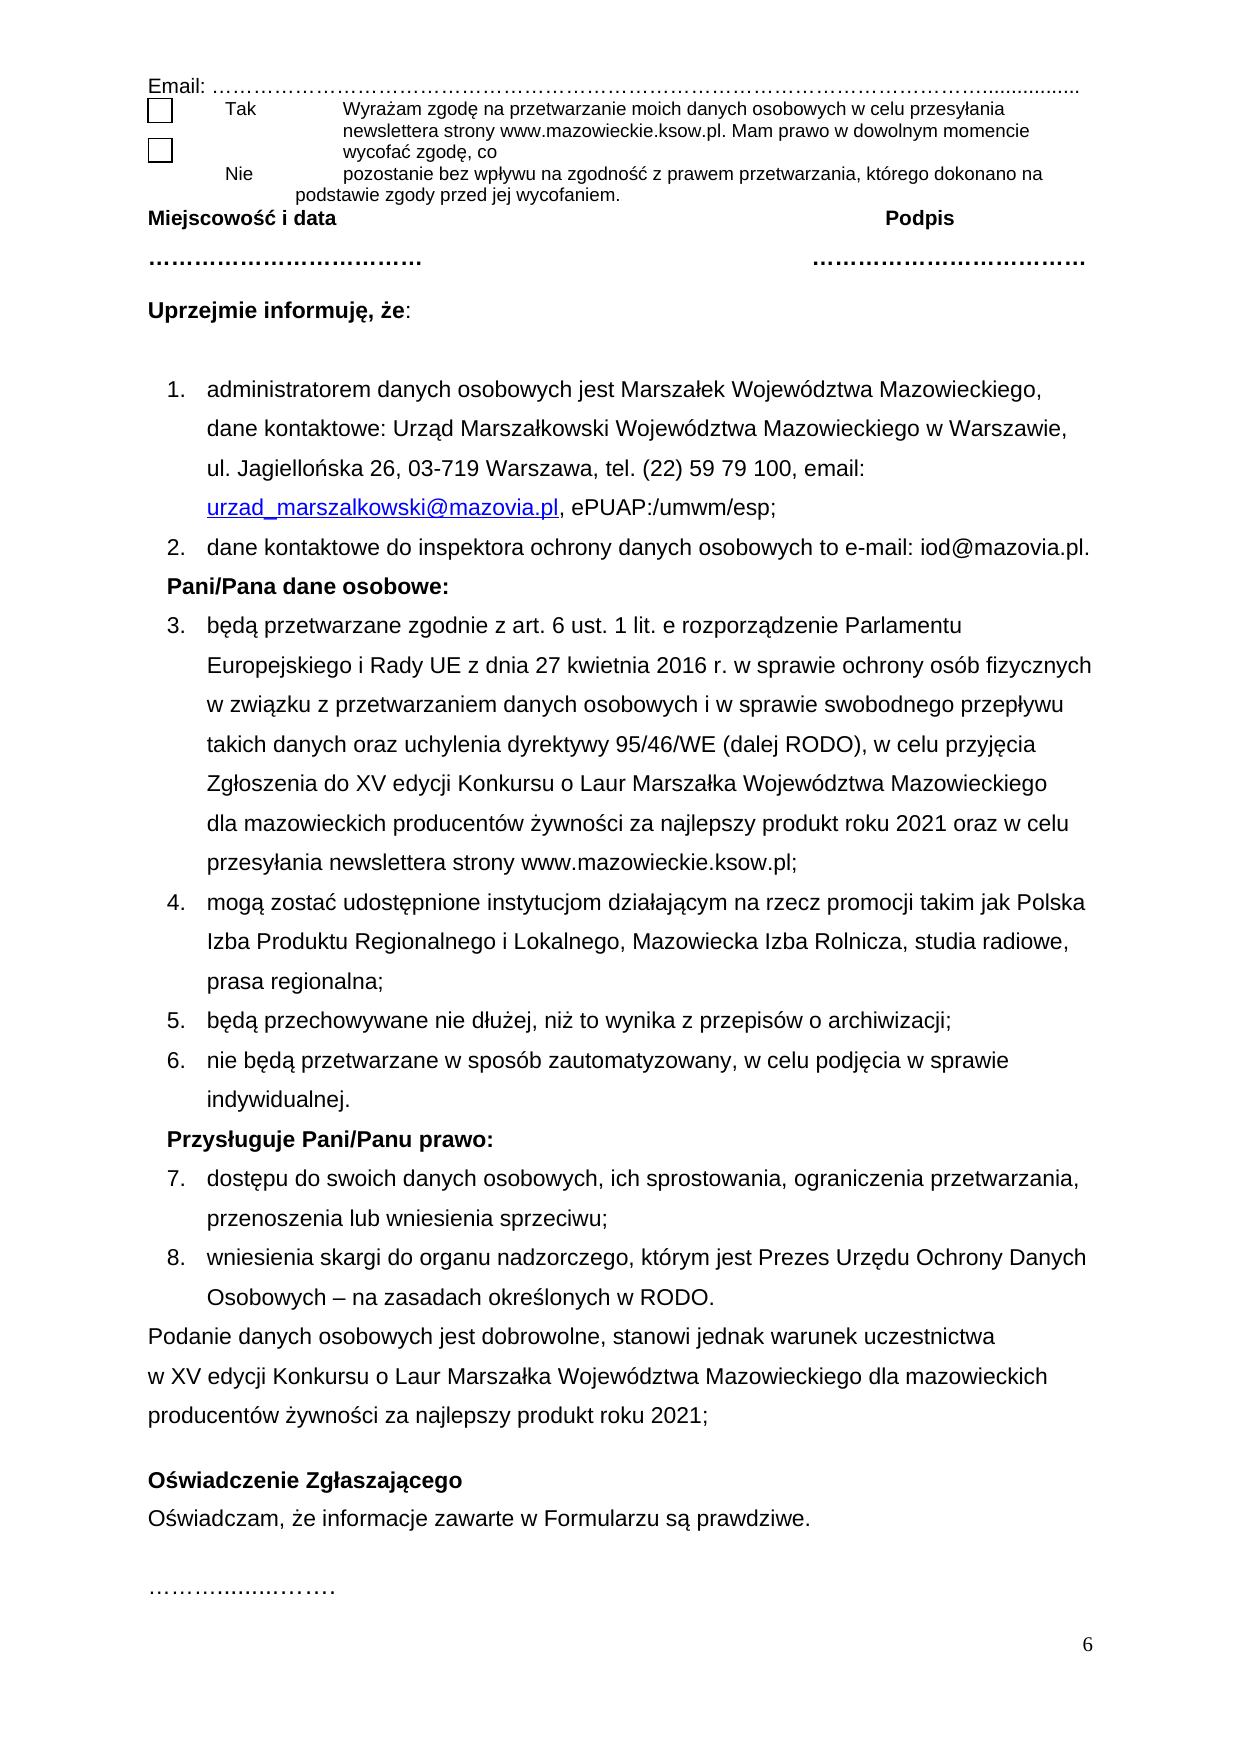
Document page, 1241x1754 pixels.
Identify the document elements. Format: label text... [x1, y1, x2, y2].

text Oświadczenie Zgłaszającego [148, 1467, 1093, 1493]
text Przysługuje Pani/Panu prawo: [167, 1126, 1093, 1152]
text Tak Wyrażam zgodę na przetwarzanie moich danych osobowych w celu przesyłania newslettera strony www.mazowieckie.ksow.pl. Mam prawo w dowolnym momencie wycofać zgodę, co [177, 98, 1093, 162]
text Nie pozostanie bez wpływu na zgodność z prawem przetwarzania, którego dokonano na podstawie zgody przed jej wycofaniem. [177, 162, 1093, 206]
text Pani/Pana dane osobowe: [167, 573, 1093, 599]
list administratorem danych osobowych jest Marszałek Województwa Mazowieckiego, dane kontaktowe: Urząd Marszałkowski Województwa Mazowieckiego w Warszawie, ul. Jagiellońska 26, 03-719 Warszawa, tel. (22) 59 79 100, email: urzad_marszalkowski@mazovia.pl, ePUAP:/umwm/esp; [167, 376, 1093, 520]
text ……….........……. [148, 1571, 1093, 1600]
text Oświadczam, że informacje zawarte w Formularzu są prawdziwe. [148, 1505, 1093, 1532]
text Uprzejmie informuję, że: [148, 297, 1093, 323]
list wniesienia skargi do organu nadzorczego, którym jest Prezes Urzędu Ochrony Danych Osobowych – na zasadach określonych w RODO. [167, 1244, 1093, 1310]
text ……………………………… ……………………………… [148, 244, 1093, 270]
text Miejscowość i data Podpis [148, 206, 1093, 229]
text Email: …………………………………………………………………………………………………................. [148, 74, 1093, 98]
list mogą zostać udostępnione instytucjom działającym na rzecz promocji takim jak Polska Izba Produktu Regionalnego i Lokalnego, Mazowiecka Izba Rolnicza, studia radiowe, prasa regionalna; [167, 889, 1093, 994]
list dostępu do swoich danych osobowych, ich sprostowania, ograniczenia przetwarzania, przenoszenia lub wniesienia sprzeciwu; [167, 1165, 1093, 1231]
list będą przetwarzane zgodnie z art. 6 ust. 1 lit. e rozporządzenie Parlamentu Europejskiego i Rady UE z dnia 27 kwietnia 2016 r. w sprawie ochrony osób fizycznych w związku z przetwarzaniem danych osobowych i w sprawie swobodnego przepływu takich danych oraz uchylenia dyrektywy 95/46/WE (dalej RODO), w celu przyjęcia Zgłoszenia do XV edycji Konkursu o Laur Marszałka Województwa Mazowieckiego dla mazowieckich producentów żywności za najlepszy produkt roku 2021 oraz w celu przesyłania newslettera strony www.mazowieckie.ksow.pl; [167, 612, 1093, 876]
text Podanie danych osobowych jest dobrowolne, stanowi jednak warunek uczestnictwa w XV edycji Konkursu o Laur Marszałka Województwa Mazowieckiego dla mazowieckich producentów żywności za najlepszy produkt roku 2021; [148, 1323, 1093, 1428]
list dane kontaktowe do inspektora ochrony danych osobowych to e-mail: iod@mazovia.pl. [167, 533, 1093, 560]
list będą przechowywane nie dłużej, niż to wynika z przepisów o archiwizacji; [167, 1007, 1093, 1034]
list nie będą przetwarzane w sposób zautomatyzowany, w celu podjęcia w sprawie indywidualnej. [167, 1047, 1093, 1113]
